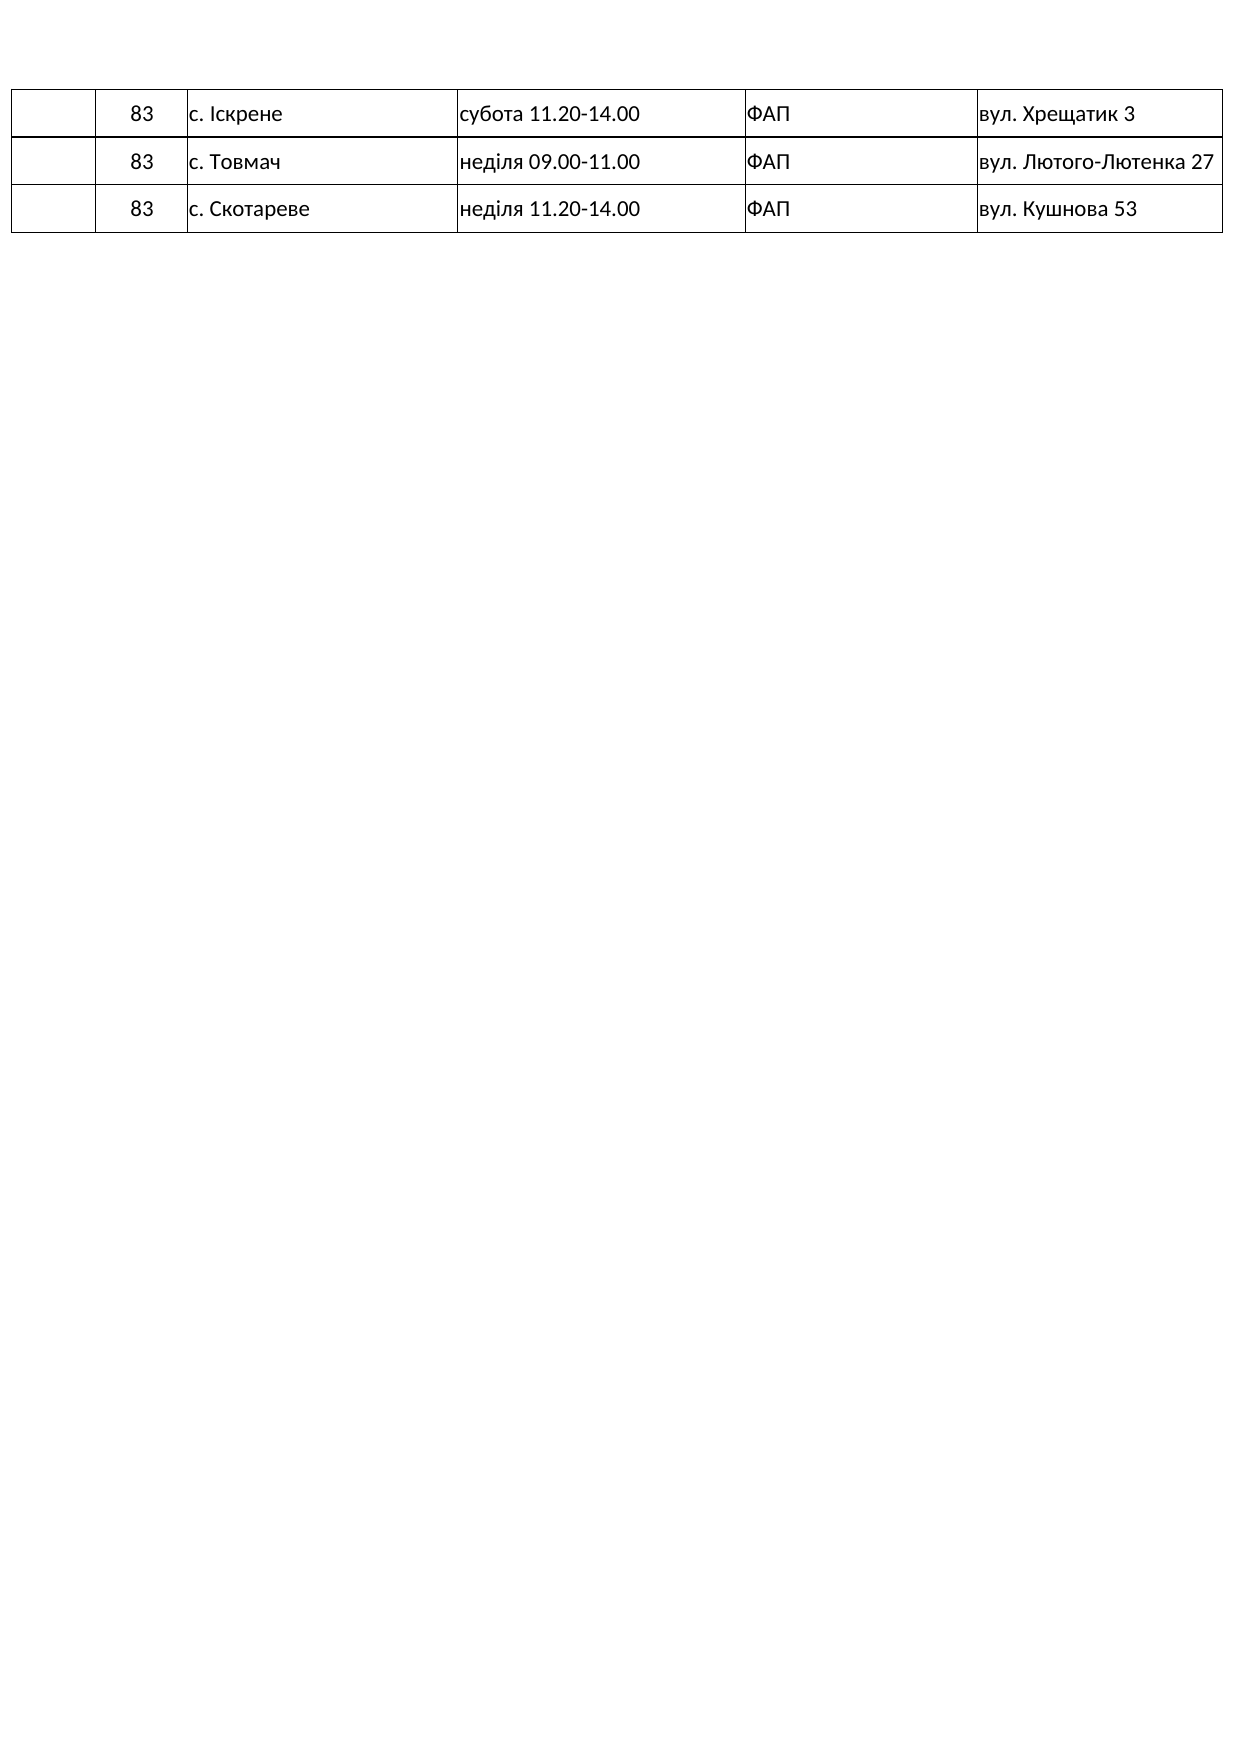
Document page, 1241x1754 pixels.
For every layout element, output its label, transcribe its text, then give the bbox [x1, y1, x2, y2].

table_cell вул. Лютого-Лютенка 27 [978, 138, 1222, 184]
table_cell ФАП [746, 185, 977, 232]
table_cell субота 11.20-14.00 [458, 90, 745, 136]
table_cell с. Товмач [188, 138, 457, 184]
table_cell вул. Хрещатик 3 [978, 90, 1222, 136]
table_cell 83 [96, 90, 187, 136]
table_cell ФАП [746, 138, 977, 184]
table_cell 83 [96, 185, 187, 232]
table_cell неділя 09.00-11.00 [458, 138, 745, 184]
table_cell неділя 11.20-14.00 [458, 185, 745, 232]
table_cell [12, 90, 95, 136]
table_cell с. Скотареве [188, 185, 457, 232]
table_cell с. Іскрене [188, 90, 457, 136]
table_cell ФАП [746, 90, 977, 136]
table_cell вул. Кушнова 53 [978, 185, 1222, 232]
table_cell [12, 138, 95, 184]
table_cell [12, 185, 95, 232]
table_cell 83 [96, 138, 187, 184]
